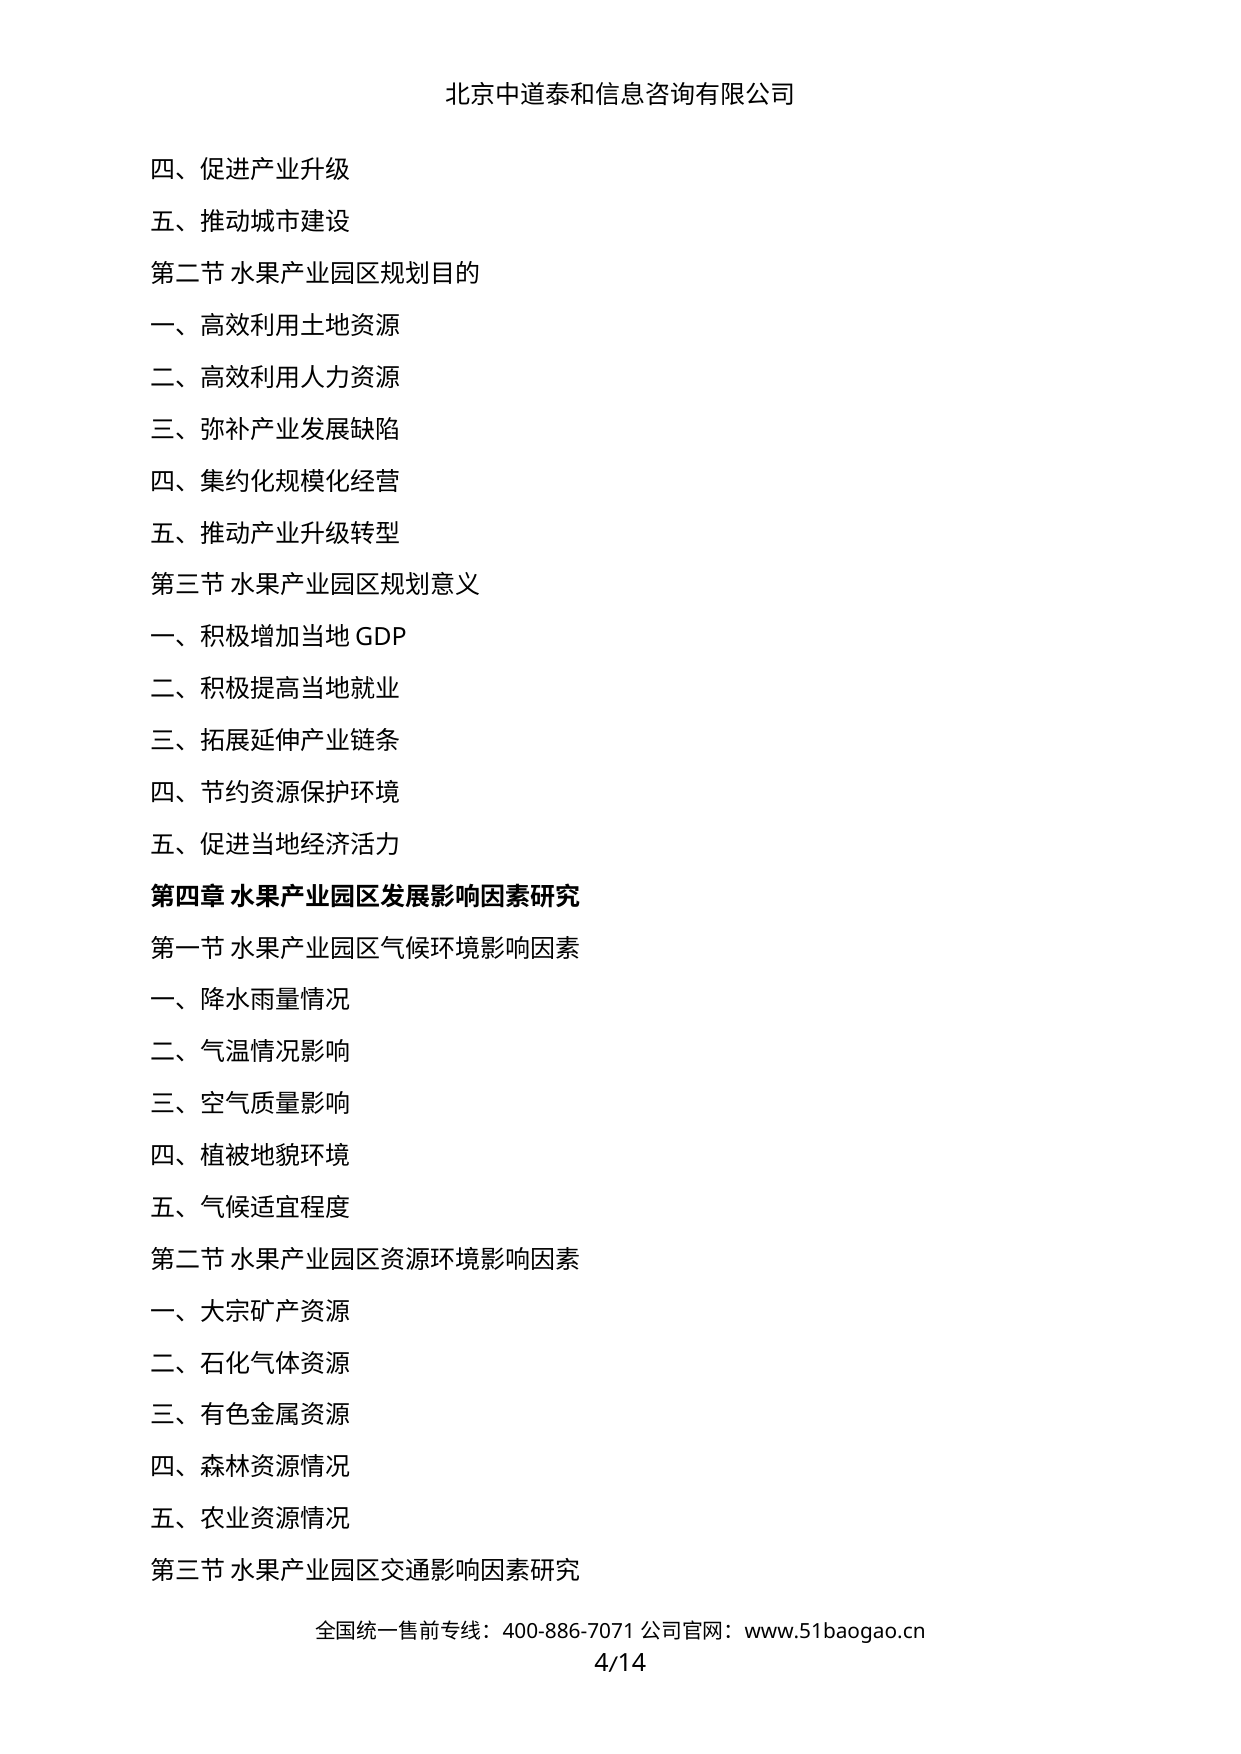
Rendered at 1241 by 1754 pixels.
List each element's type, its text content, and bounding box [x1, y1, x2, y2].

text 第二节 水果产业园区规划目的 [150, 254, 1090, 290]
text 二、高效利用人力资源 [150, 357, 1090, 394]
text 五、推动城市建设 [150, 202, 1090, 238]
text 五、推动产业升级转型 [150, 513, 1090, 549]
text 四、集约化规模化经营 [150, 461, 1090, 497]
text 二、石化气体资源 [150, 1343, 1090, 1379]
text 五、农业资源情况 [150, 1499, 1090, 1535]
text 第四章 水果产业园区发展影响因素研究 [150, 876, 1090, 912]
text 二、积极提高当地就业 [150, 669, 1090, 705]
text 四、促进产业升级 [150, 150, 1090, 186]
text 五、促进当地经济活力 [150, 824, 1090, 861]
text 三、弥补产业发展缺陷 [150, 409, 1090, 446]
text 四、森林资源情况 [150, 1447, 1090, 1483]
text 一、高效利用土地资源 [150, 306, 1090, 342]
text 四、节约资源保护环境 [150, 772, 1090, 809]
text 第二节 水果产业园区资源环境影响因素 [150, 1239, 1090, 1276]
text 三、有色金属资源 [150, 1395, 1090, 1431]
text 二、气温情况影响 [150, 1032, 1090, 1068]
text 第一节 水果产业园区气候环境影响因素 [150, 928, 1090, 964]
text 第三节 水果产业园区交通影响因素研究 [150, 1551, 1090, 1587]
text 四、植被地貌环境 [150, 1136, 1090, 1172]
text 第三节 水果产业园区规划意义 [150, 565, 1090, 601]
text 三、拓展延伸产业链条 [150, 721, 1090, 757]
text 一、大宗矿产资源 [150, 1291, 1090, 1327]
text 一、积极增加当地GDP [150, 617, 1090, 653]
text 三、空气质量影响 [150, 1084, 1090, 1120]
text 一、降水雨量情况 [150, 980, 1090, 1016]
text 五、气候适宜程度 [150, 1187, 1090, 1224]
